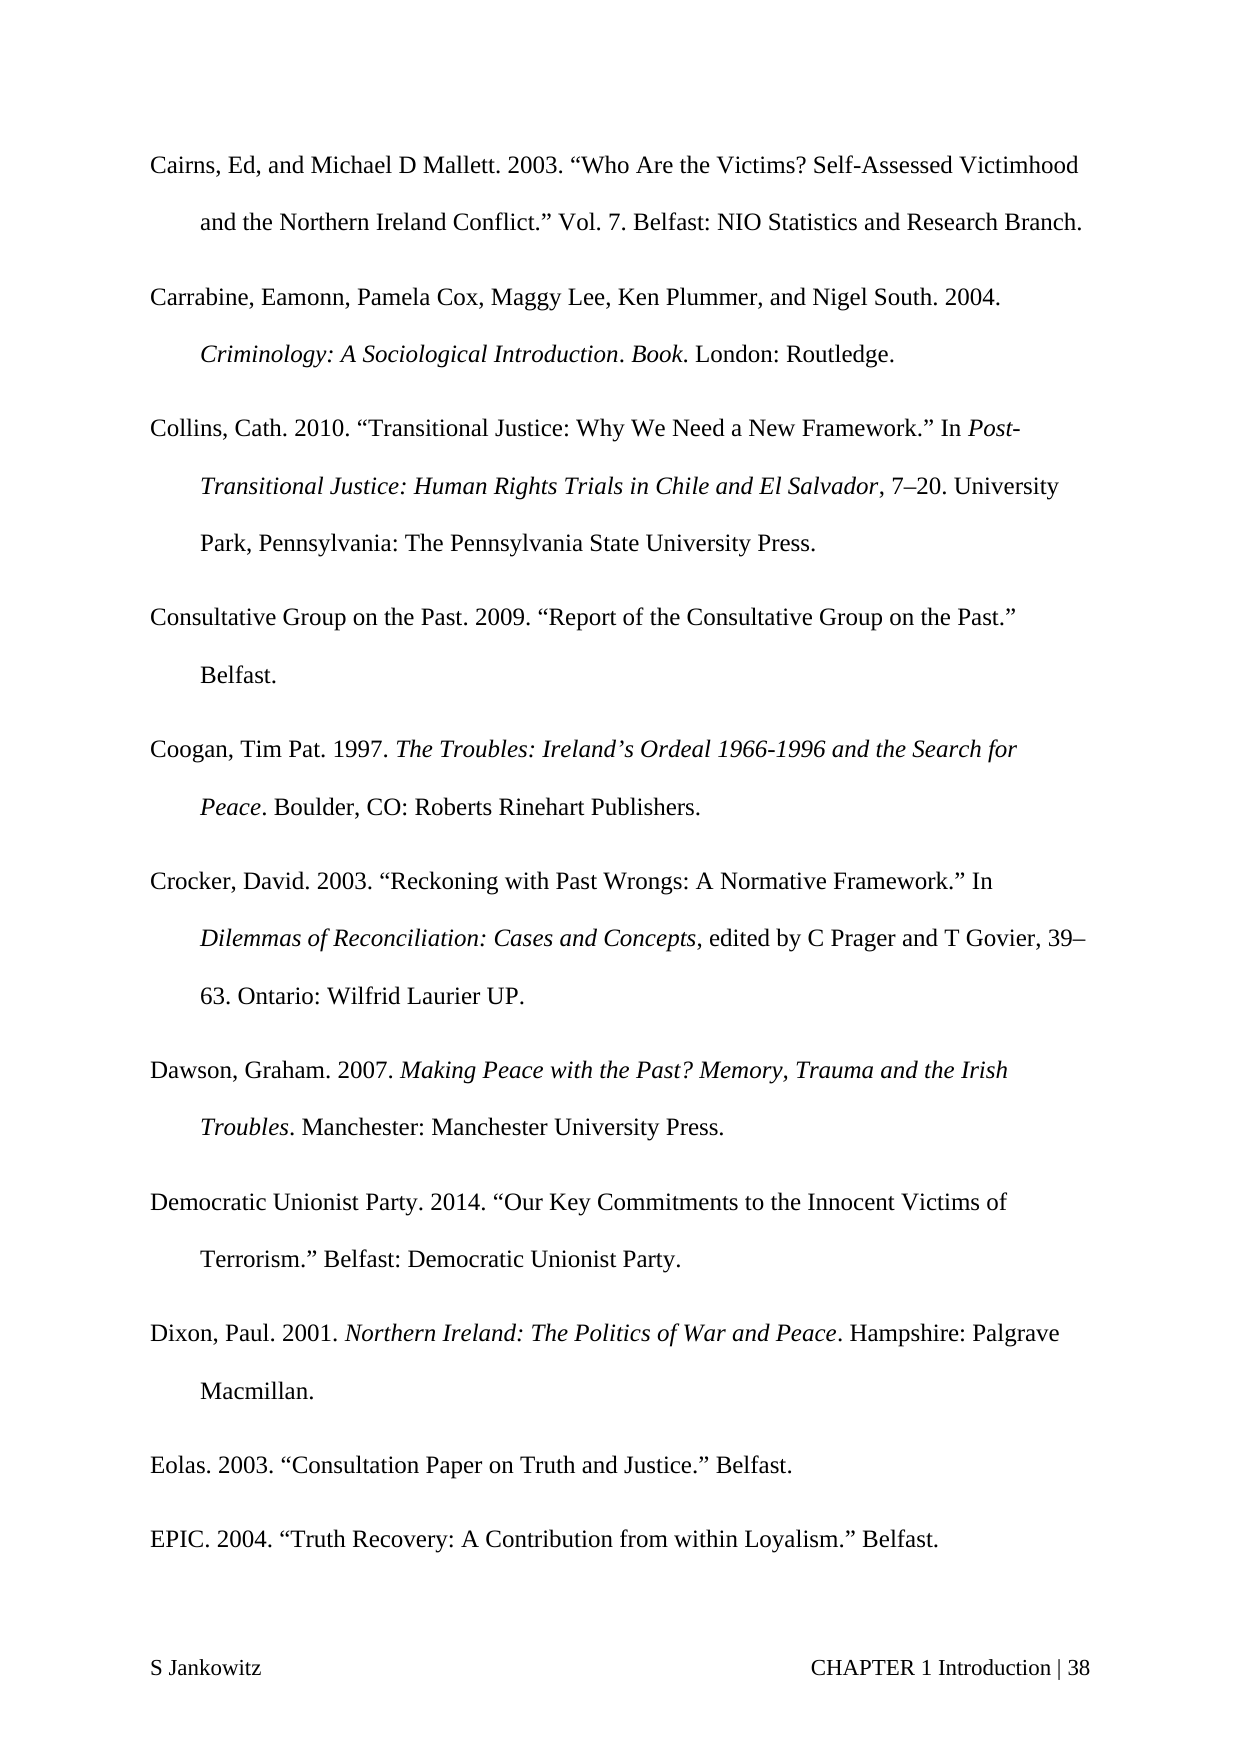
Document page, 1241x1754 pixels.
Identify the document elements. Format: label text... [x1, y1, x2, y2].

text EPIC. 2004. “Truth Recovery: A Contribution from within Loyalism.” Belfast. [150, 1524, 1090, 1553]
text Cairns, Ed, and Michael D Mallett. 2003. “Who Are the Victims? Self-Assessed Victimhood and the Northern Ireland Conflict.” Vol. 7. Belfast: NIO Statistics and Research Branch. [150, 150, 1090, 236]
text Dixon, Paul. 2001. Northern Ireland: The Politics of War and Peace. Hampshire: Palgrave Macmillan. [150, 1318, 1090, 1404]
text Crocker, David. 2003. “Reckoning with Past Wrongs: A Normative Framework.” In Dilemmas of Reconciliation: Cases and Concepts, edited by C Prager and T Govier, 39–63. Ontario: Wilfrid Laurier UP. [150, 866, 1090, 1009]
text Eolas. 2003. “Consultation Paper on Truth and Justice.” Belfast. [150, 1450, 1090, 1479]
text Consultative Group on the Past. 2009. “Report of the Consultative Group on the Past.” Belfast. [150, 602, 1090, 689]
text Carrabine, Eamonn, Pamela Cox, Maggy Lee, Ken Plummer, and Nigel South. 2004. Criminology: A Sociological Introduction. Book. London: Routledge. [150, 282, 1090, 368]
text Collins, Cath. 2010. “Transitional Justice: Why We Need a New Framework.” In Post-Transitional Justice: Human Rights Trials in Chile and El Salvador, 7–20. University Park, Pennsylvania: The Pennsylvania State University Press. [150, 413, 1090, 557]
text Coogan, Tim Pat. 1997. The Troubles: Ireland’s Ordeal 1966-1996 and the Search for Peace. Boulder, CO: Roberts Rinehart Publishers. [150, 734, 1090, 820]
text Dawson, Graham. 2007. Making Peace with the Past? Memory, Trauma and the Irish Troubles. Manchester: Manchester University Press. [150, 1055, 1090, 1141]
text Democratic Unionist Party. 2014. “Our Key Commitments to the Innocent Victims of Terrorism.” Belfast: Democratic Unionist Party. [150, 1187, 1090, 1273]
